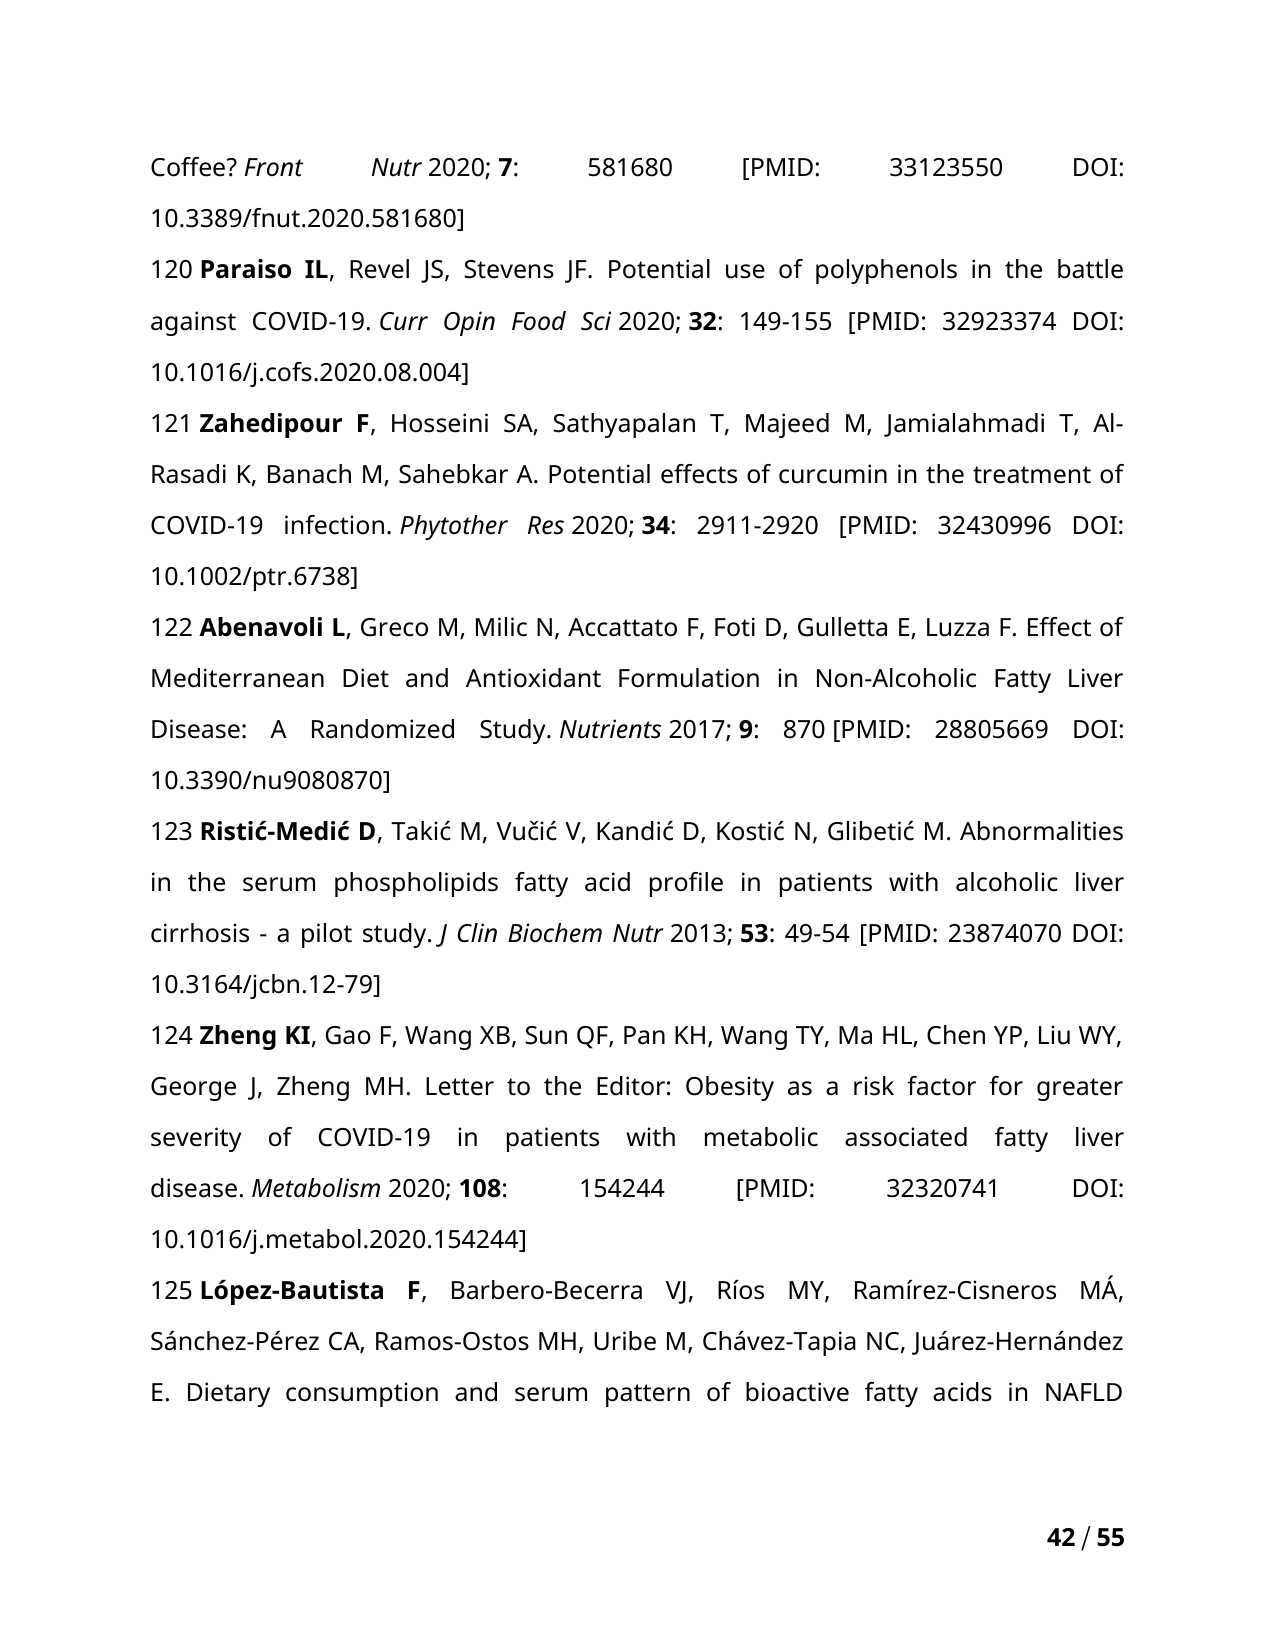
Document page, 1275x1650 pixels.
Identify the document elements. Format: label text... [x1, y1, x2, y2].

text 124 Zheng KI, Gao F, Wang XB, Sun QF, Pan KH, Wang TY, Ma HL, Chen YP, Liu WY, George J, Zheng MH. Letter to the Editor: Obesity as a risk factor for greater severity of COVID-19 in patients with metabolic associated fatty liver disease. Metabolism 2020; 108: 154244 [PMID: 32320741 DOI: 10.1016/j.metabol.2020.154244] [150, 1018, 1125, 1256]
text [150, 150, 1125, 235]
text 120 Paraiso IL, Revel JS, Stevens JF. Potential use of polyphenols in the battle against COVID-19. Curr Opin Food Sci 2020; 32: 149-155 [PMID: 32923374 DOI: 10.1016/j.cofs.2020.08.004] [150, 252, 1125, 388]
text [150, 1273, 1125, 1409]
text 122 Abenavoli L, Greco M, Milic N, Accattato F, Foti D, Gulletta E, Luzza F. Effect of Mediterranean Diet and Antioxidant Formulation in Non-Alcoholic Fatty Liver Disease: A Randomized Study. Nutrients 2017; 9: 870 [PMID: 28805669 DOI: 10.3390/nu9080870] [150, 609, 1125, 797]
text 123 Ristić-Medić D, Takić M, Vučić V, Kandić D, Kostić N, Glibetić M. Abnormalities in the serum phospholipids fatty acid profile in patients with alcoholic liver cirrhosis - a pilot study. J Clin Biochem Nutr 2013; 53: 49-54 [PMID: 23874070 DOI: 10.3164/jcbn.12-79] [150, 813, 1125, 1001]
text 121 Zahedipour F, Hosseini SA, Sathyapalan T, Majeed M, Jamialahmadi T, Al-Rasadi K, Banach M, Sahebkar A. Potential effects of curcumin in the treatment of COVID-19 infection. Phytother Res 2020; 34: 2911-2920 [PMID: 32430996 DOI: 10.1002/ptr.6738] [150, 405, 1125, 592]
